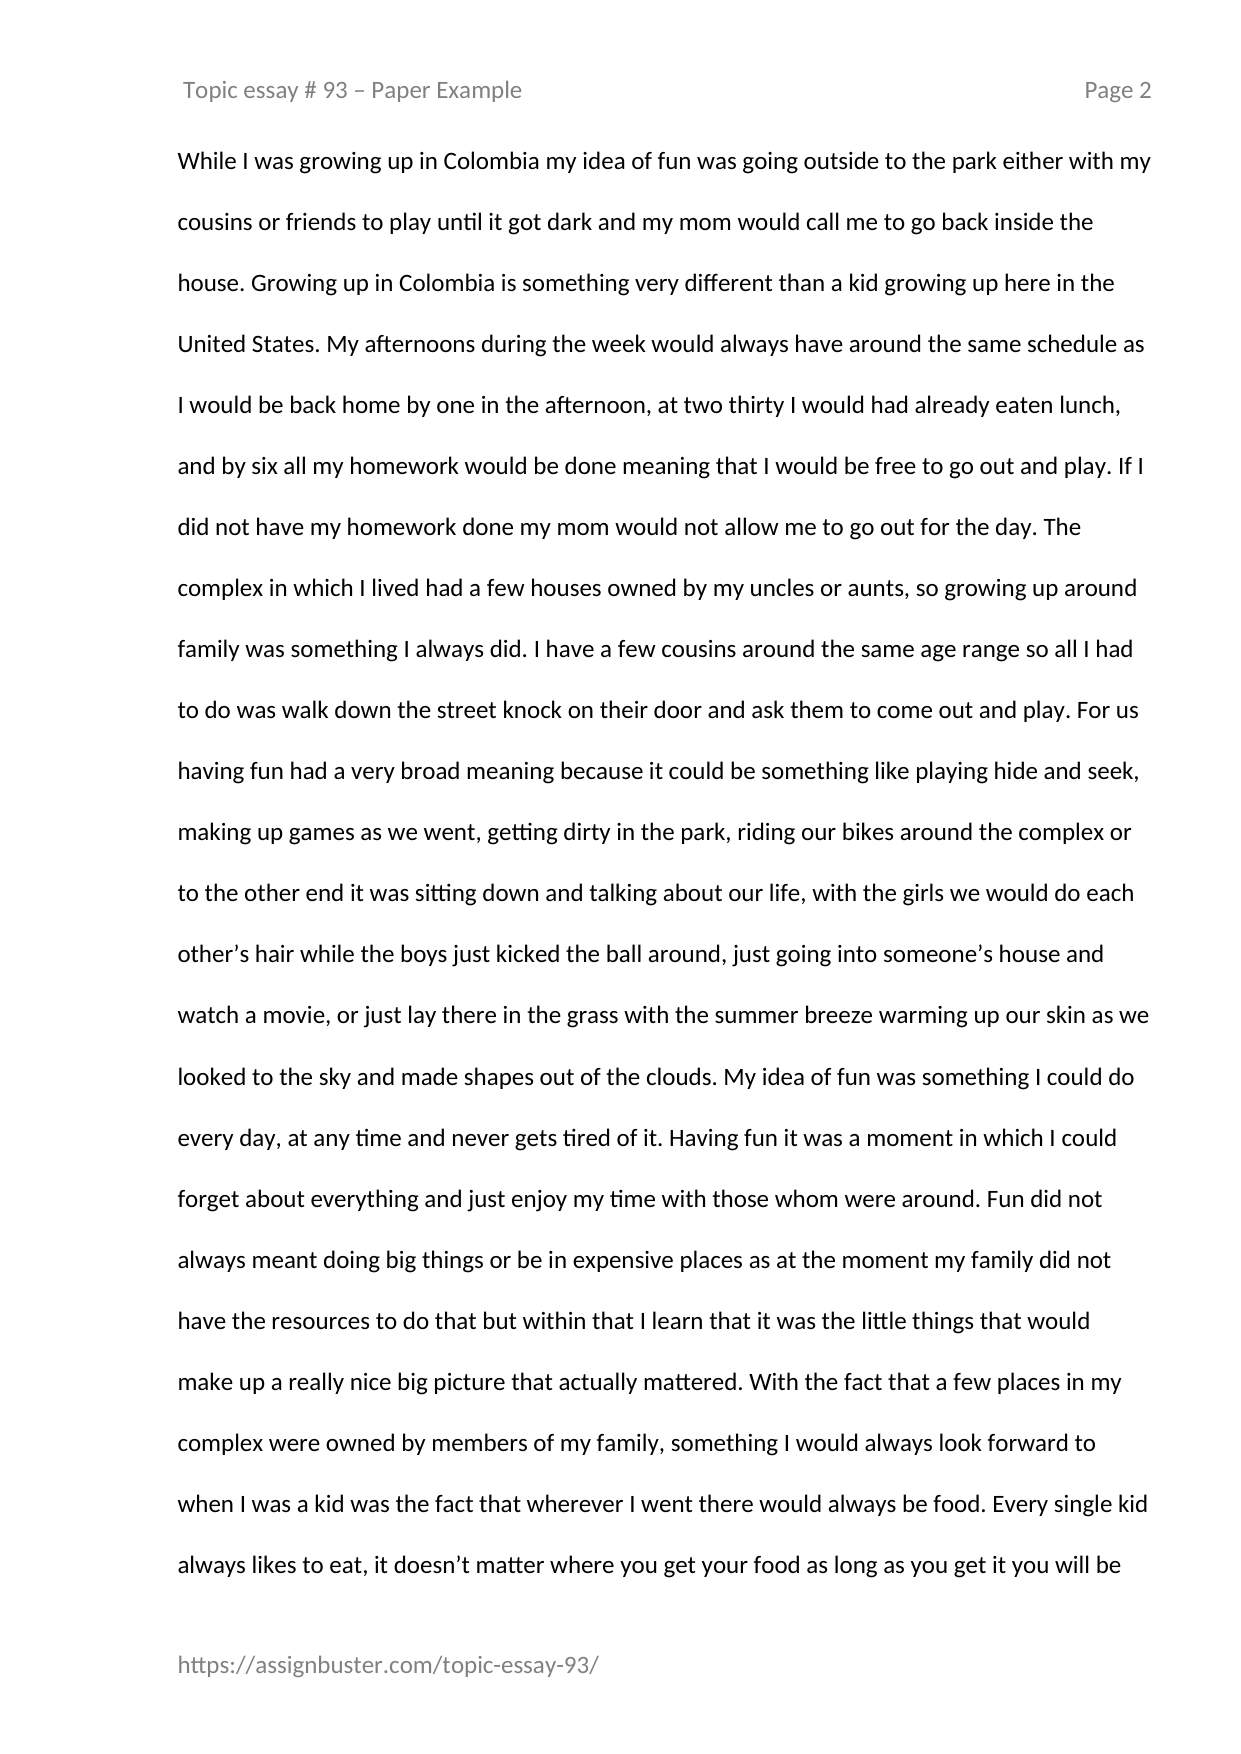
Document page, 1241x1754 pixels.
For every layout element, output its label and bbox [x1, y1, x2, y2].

text [177, 145, 1152, 1579]
